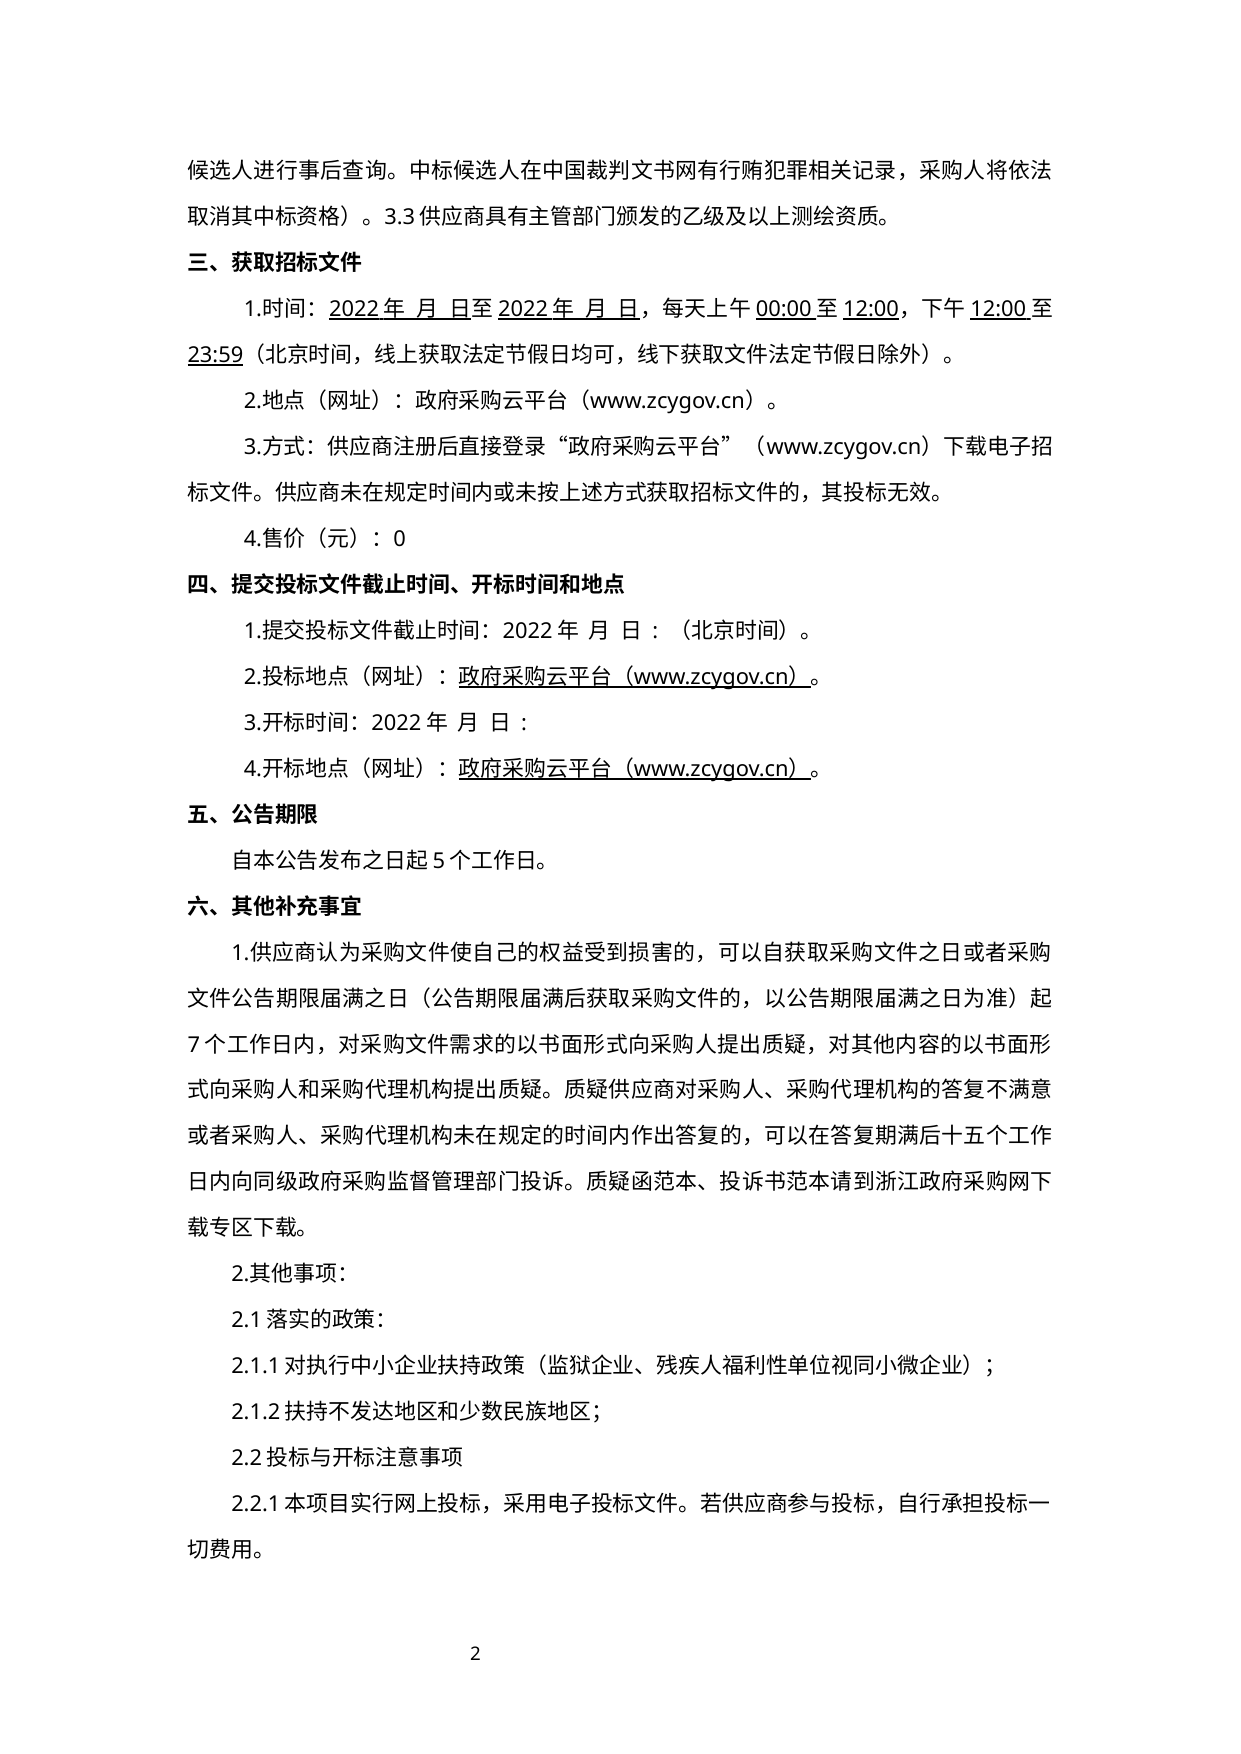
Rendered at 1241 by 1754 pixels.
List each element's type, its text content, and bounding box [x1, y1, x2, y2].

text 4.售价（元）：0 [187, 521, 1053, 553]
text 3.方式：供应商注册后直接登录“政府采购云平台”（www.zcygov.cn）下载电子招标文件。供应商未在规定时间内或未按上述方式获取招标文件的，其投标无效。 [187, 429, 1053, 507]
text 2.1.2扶持不发达地区和少数民族地区； [187, 1394, 1053, 1426]
subtitle 五、公告期限 [187, 797, 1053, 829]
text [187, 153, 1053, 231]
text 2.2投标与开标注意事项 [187, 1440, 1053, 1472]
subtitle 四、提交投标文件截止时间、开标时间和地点 [187, 567, 1053, 599]
text 3.开标时间：2022年 月 日 : [187, 705, 1053, 737]
text 1.提交投标文件截止时间：2022年 月 日 : （北京时间）。 [187, 613, 1053, 645]
text 2.1落实的政策： [187, 1302, 1053, 1334]
subtitle 三、获取招标文件 [187, 245, 1053, 277]
text 4.开标地点（网址）：政府采购云平台（www.zcygov.cn）。 [187, 751, 1053, 783]
text 2.投标地点（网址）：政府采购云平台（www.zcygov.cn）。 [187, 659, 1053, 691]
text 1.时间：2022年 月 日至2022年 月 日，每天上午00:00至12:00，下午12:00至23:59（北京时间，线上获取法定节假日均可，线下获取文件法定节假日除外）。 [187, 291, 1053, 369]
text 2.2.1本项目实行网上投标，采用电子投标文件。若供应商参与投标，自行承担投标一切费用。 [187, 1486, 1053, 1564]
text 2.1.1对执行中小企业扶持政策（监狱企业、残疾人福利性单位视同小微企业）； [187, 1348, 1053, 1380]
subtitle 六、其他补充事宜 [187, 889, 1053, 921]
text 2.其他事项： [187, 1256, 1053, 1288]
text 2.地点（网址）：政府采购云平台（www.zcygov.cn）。 [187, 383, 1053, 415]
text 1.供应商认为采购文件使自己的权益受到损害的，可以自获取采购文件之日或者采购文件公告期限届满之日（公告期限届满后获取采购文件的，以公告期限届满之日为准）起7个工作日内，对采购文件需求的以书面形式向采购人提出质疑，对其他内容的以书面形式向采购人和采购代理机构提出质疑。质疑供应商对采购人、采购代理机构的答复不满意或者采购人、采购代理机构未在规定的时间内作出答复的，可以在答复期满后十五个工作日内向同级政府采购监督管理部门投诉。质疑函范本、投诉书范本请到浙江政府采购网下载专区下载。 [187, 935, 1053, 1242]
text 自本公告发布之日起5个工作日。 [187, 843, 1053, 875]
